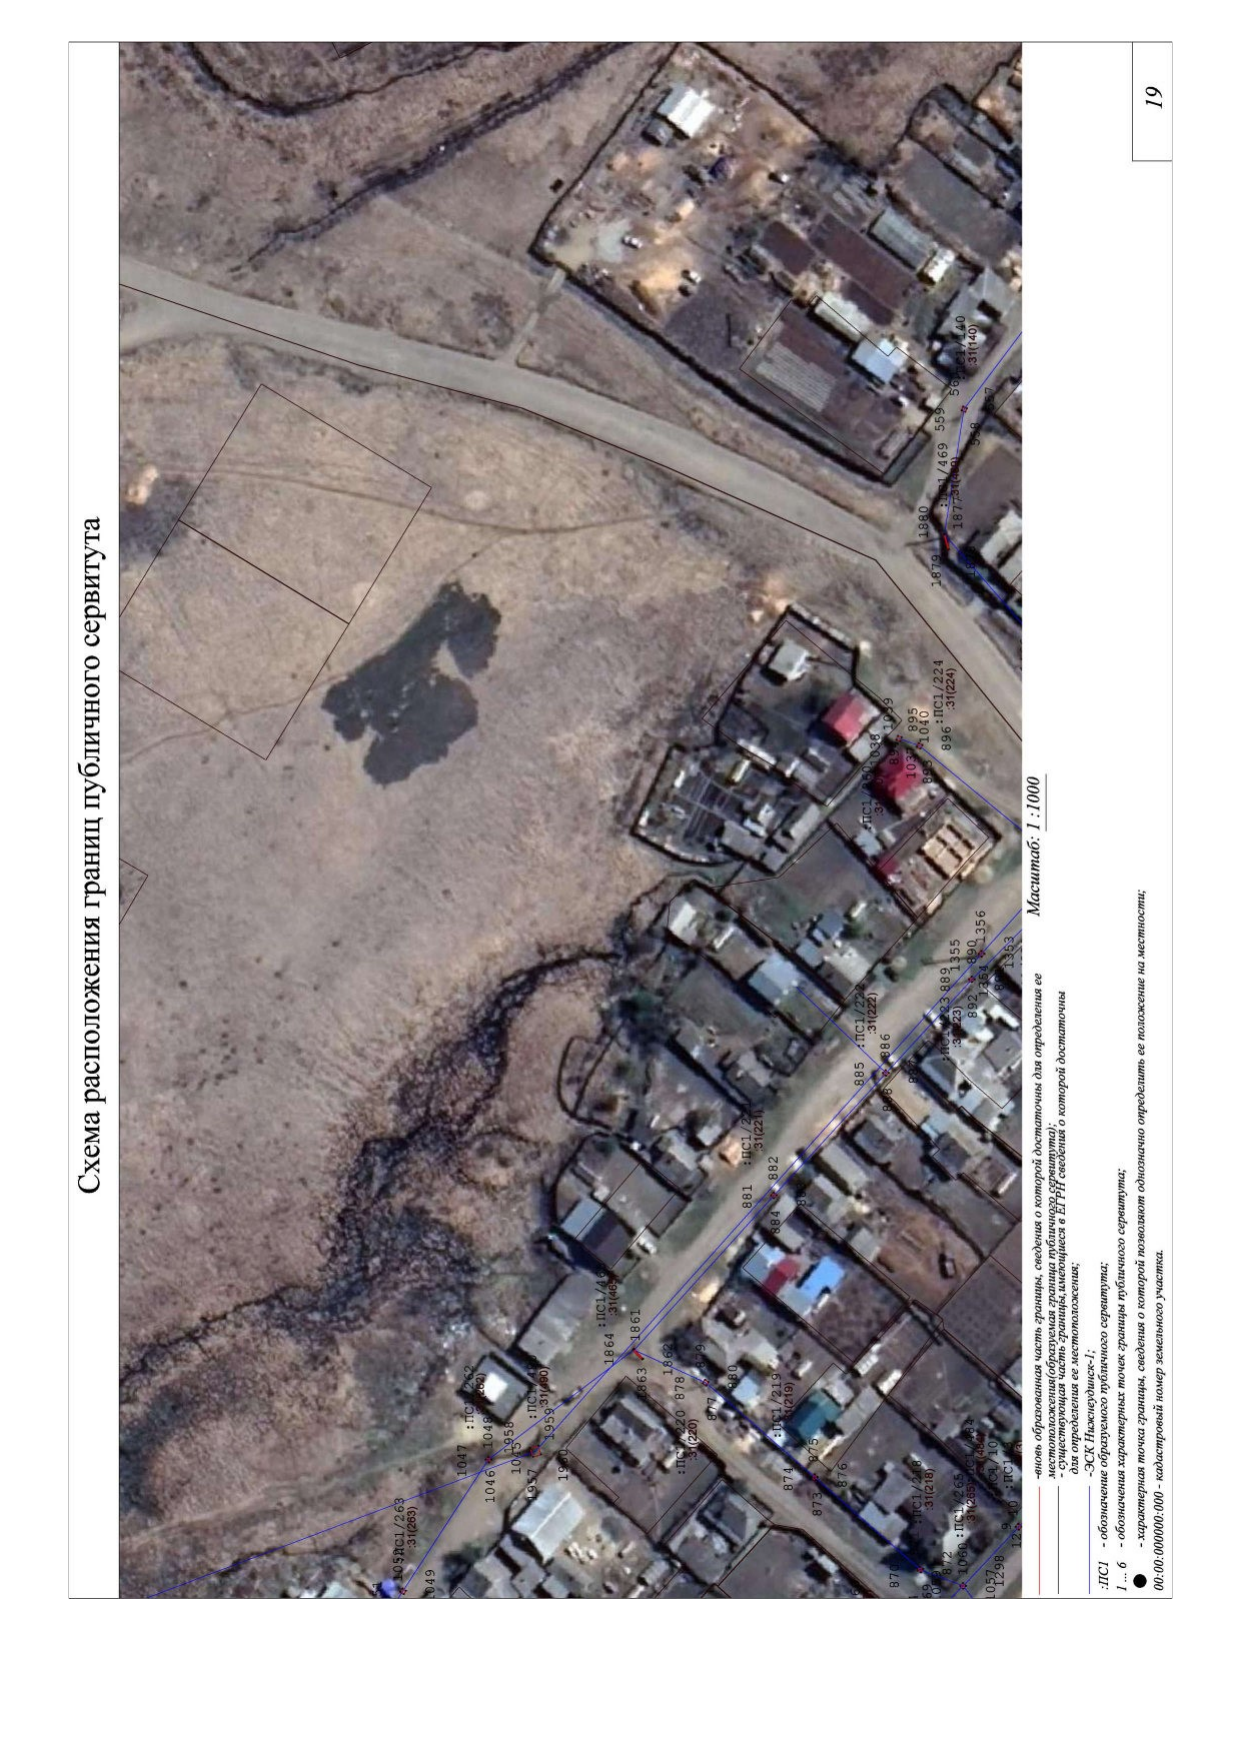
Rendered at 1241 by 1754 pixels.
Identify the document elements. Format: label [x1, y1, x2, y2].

picture [68, 41, 1173, 1599]
